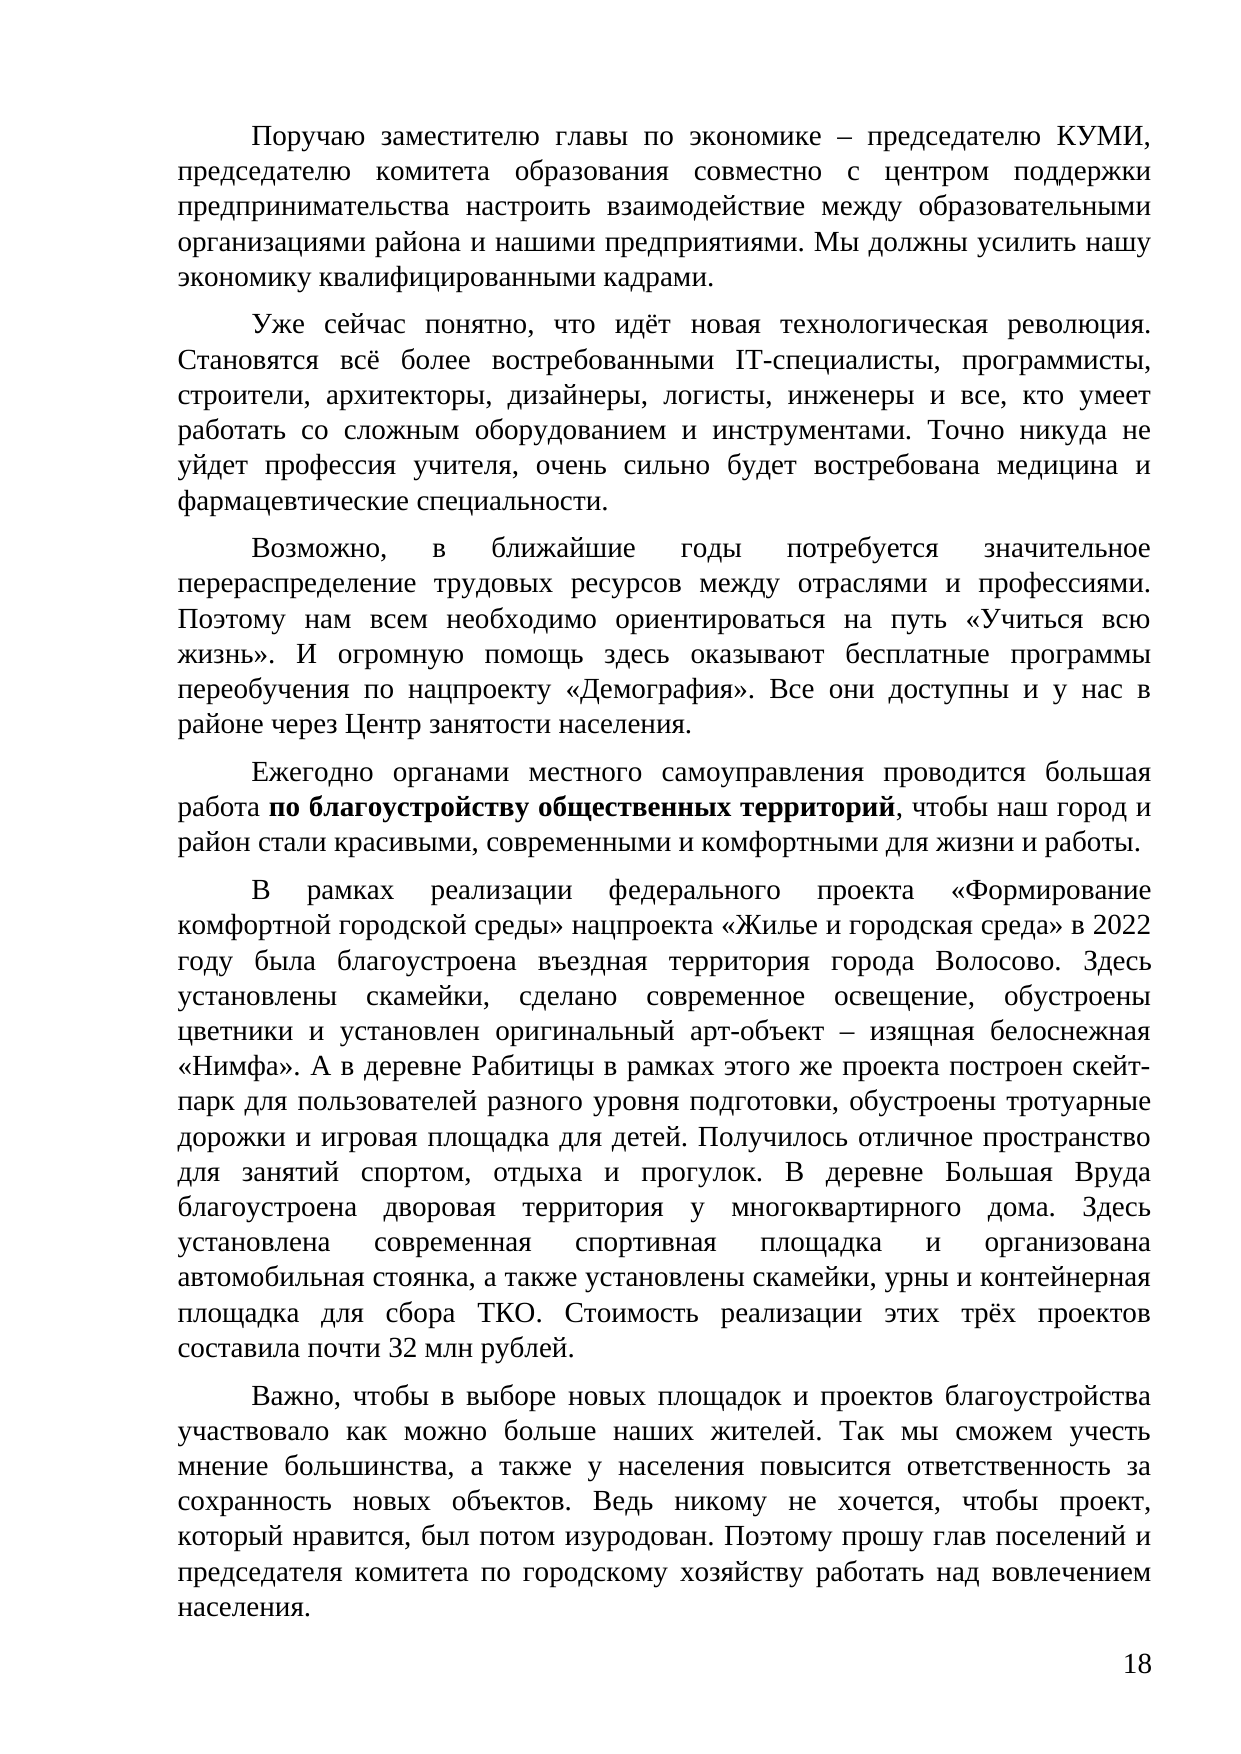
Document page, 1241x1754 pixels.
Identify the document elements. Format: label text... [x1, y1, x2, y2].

text Ежегодно органами местного самоуправления проводится большая работа по благоустройству общественных территорий, чтобы наш город и район стали красивыми, современными и комфортными для жизни и работы. [177, 754, 1152, 858]
text Уже сейчас понятно, что идёт новая технологическая революция. Становятся всё более востребованными IT-специалисты, программисты, строители, архитекторы, дизайнеры, логисты, инженеры и все, кто умеет работать со сложным оборудованием и инструментами. Точно никуда не уйдет профессия учителя, очень сильно будет востребована медицина и фармацевтические специальности. [177, 481, 1152, 516]
text В рамках реализации федерального проекта «Формирование комфортной городской среды» нацпроекта «Жилье и городская среда» в 2022 году была благоустроена въездная территория города Волосово. Здесь установлены скамейки, сделано современное освещение, обустроены цветники и установлен оригинальный арт-объект – изящная белоснежная «Нимфа». А в деревне Рабитицы в рамках этого же проекта построен скейт-парк для пользователей разного уровня подготовки, обустроены тротуарные дорожки и игровая площадка для детей. Получилось отличное пространство для занятий спортом, отдыха и прогулок. В деревне Большая Вруда благоустроена дворовая территория у многоквартирного дома. Здесь установлена современная спортивная площадка и организована автомобильная стоянка, а также установлены скамейки, урны и контейнерная площадка для сбора ТКО. Стоимость реализации этих трёх проектов составила почти 32 млн рублей. [177, 872, 1152, 1084]
text Возможно, в ближайшие годы потребуется значительное перераспределение трудовых ресурсов между отраслями и профессиями. Поэтому нам всем необходимо ориентироваться на путь «Учиться всю жизнь». И огромную помощь здесь оказывают бесплатные программы переобучения по нацпроекту «Демография». Все они доступны и у нас в районе через Центр занятости населения. [177, 530, 1152, 740]
text Важно, чтобы в выборе новых площадок и проектов благоустройства участвовало как можно больше наших жителей. Так мы сможем учесть мнение большинства, а также у населения повысится ответственность за сохранность новых объектов. Ведь никому не хочется, чтобы проект, который нравится, был потом изуродован. Поэтому прошу глав поселений и председателя комитета по городскому хозяйству работать над вовлечением населения. [177, 1378, 1152, 1413]
text Важно, чтобы в выборе новых площадок и проектов благоустройства участвовало как можно больше наших жителей. Так мы сможем учесть мнение большинства, а также у населения повысится ответственность за сохранность новых объектов. Ведь никому не хочется, чтобы проект, который нравится, был потом изуродован. Поэтому прошу глав поселений и председателя комитета по городскому хозяйству работать над вовлечением населения. [177, 1587, 1152, 1622]
text Уже сейчас понятно, что идёт новая технологическая революция. Становятся всё более востребованными IT-специалисты, программисты, строители, архитекторы, дизайнеры, логисты, инженеры и все, кто умеет работать со сложным оборудованием и инструментами. Точно никуда не уйдет профессия учителя, очень сильно будет востребована медицина и фармацевтические специальности. [177, 307, 1152, 342]
text Поручаю заместителю главы по экономике – председателю КУМИ, председателю комитета образования совместно с центром поддержки предпринимательства настроить взаимодействие между образовательными организациями района и нашими предприятиями. Мы должны усилить нашу экономику квалифицированными кадрами. [177, 118, 1152, 292]
